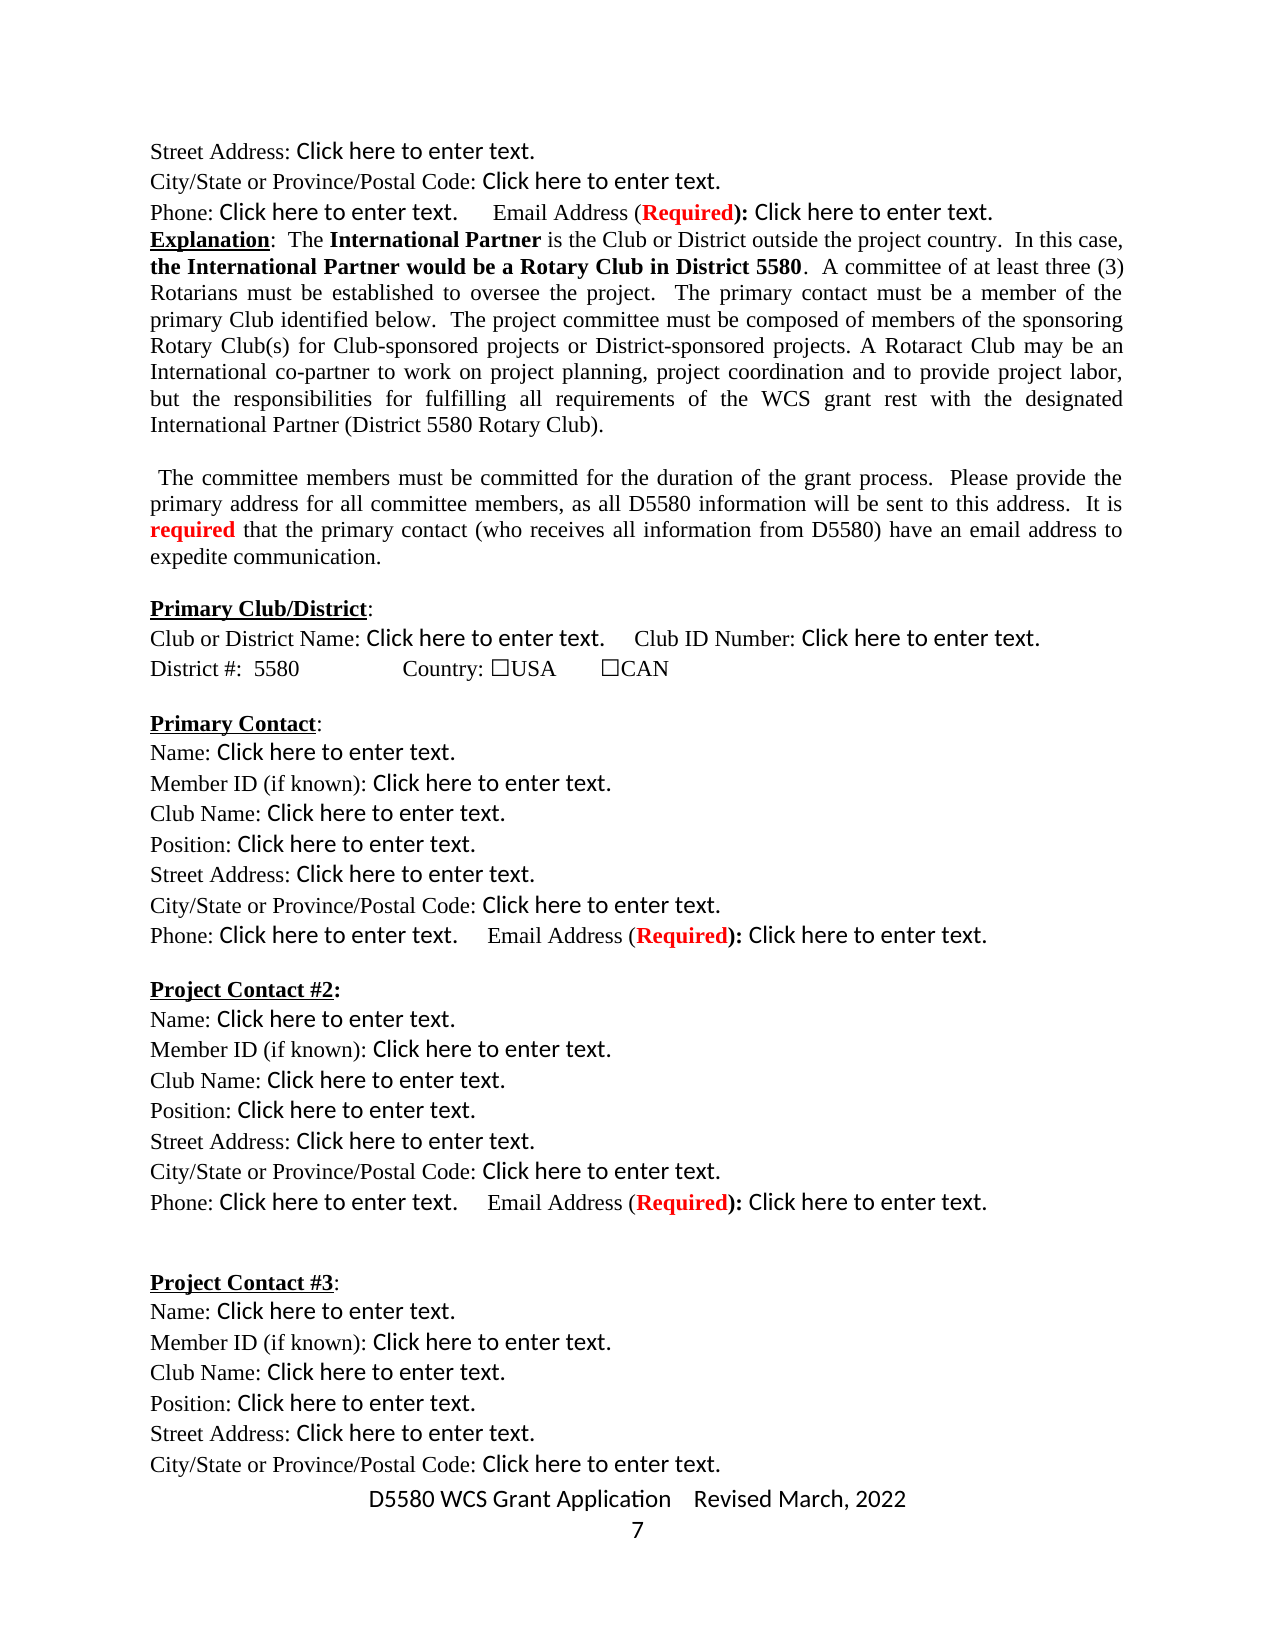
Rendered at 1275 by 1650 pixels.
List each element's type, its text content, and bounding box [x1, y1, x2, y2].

text Member ID (if known): [150, 1326, 1125, 1356]
text City/State or Province/Postal Code: [150, 1448, 1125, 1478]
text Club Name: [150, 1356, 1125, 1387]
text Project Contact #3: [150, 1269, 1125, 1295]
text Name: [150, 1295, 1125, 1326]
text Name: [150, 736, 1125, 767]
text City/State or Province/Postal Code: [150, 166, 1125, 196]
text Member ID (if known): [150, 767, 1125, 797]
text City/State or Province/Postal Code: [150, 889, 1125, 919]
text Club or District Name: Club ID Number: [150, 622, 1125, 652]
text Project Contact #2: [150, 976, 1125, 1003]
text Street Address: [150, 135, 1125, 166]
text Primary Club/District: [150, 596, 1125, 622]
text Street Address: [150, 1417, 1125, 1448]
text The committee members must be committed for the duration of the grant process. Please provide the primary address for all committee members, as all D5580 information will be sent to this address. It is required that the primary contact (who receives all information from D5580) have an email address to expedite communication. [150, 464, 1125, 569]
text Primary Contact: [150, 710, 1125, 736]
text Club Name: [150, 1064, 1125, 1094]
text Position: [150, 1094, 1125, 1125]
text Street Address: [150, 858, 1125, 889]
text City/State or Province/Postal Code: [150, 1155, 1125, 1186]
text Name: [150, 1003, 1125, 1033]
text Position: [150, 828, 1125, 858]
text District #: 5580 Country: USA CAN [150, 652, 1125, 684]
text Position: [150, 1387, 1125, 1417]
text Phone: Email Address (Required): [150, 196, 1125, 227]
text Phone: Email Address (Required): [150, 919, 1125, 950]
text Phone: Email Address (Required): [150, 1186, 1125, 1216]
text Explanation: The International Partner is the Club or District outside the project country. In this case, the International Partner would be a Rotary Club in District 5580. A committee of at least three (3) Rotarians must be established to oversee the project. The primary contact must be a member of the primary Club identified below. The project committee must be composed of members of the sponsoring Rotary Club(s) for Club-sponsored projects or District-sponsored projects. A Rotaract Club may be an International co-partner to work on project planning, project coordination and to provide project labor, but the responsibilities for fulfilling all requirements of the WCS grant rest with the designated International Partner (District 5580 Rotary Club). [150, 227, 1125, 437]
text Club Name: [150, 797, 1125, 828]
text Street Address: [150, 1125, 1125, 1155]
text Member ID (if known): [150, 1033, 1125, 1064]
